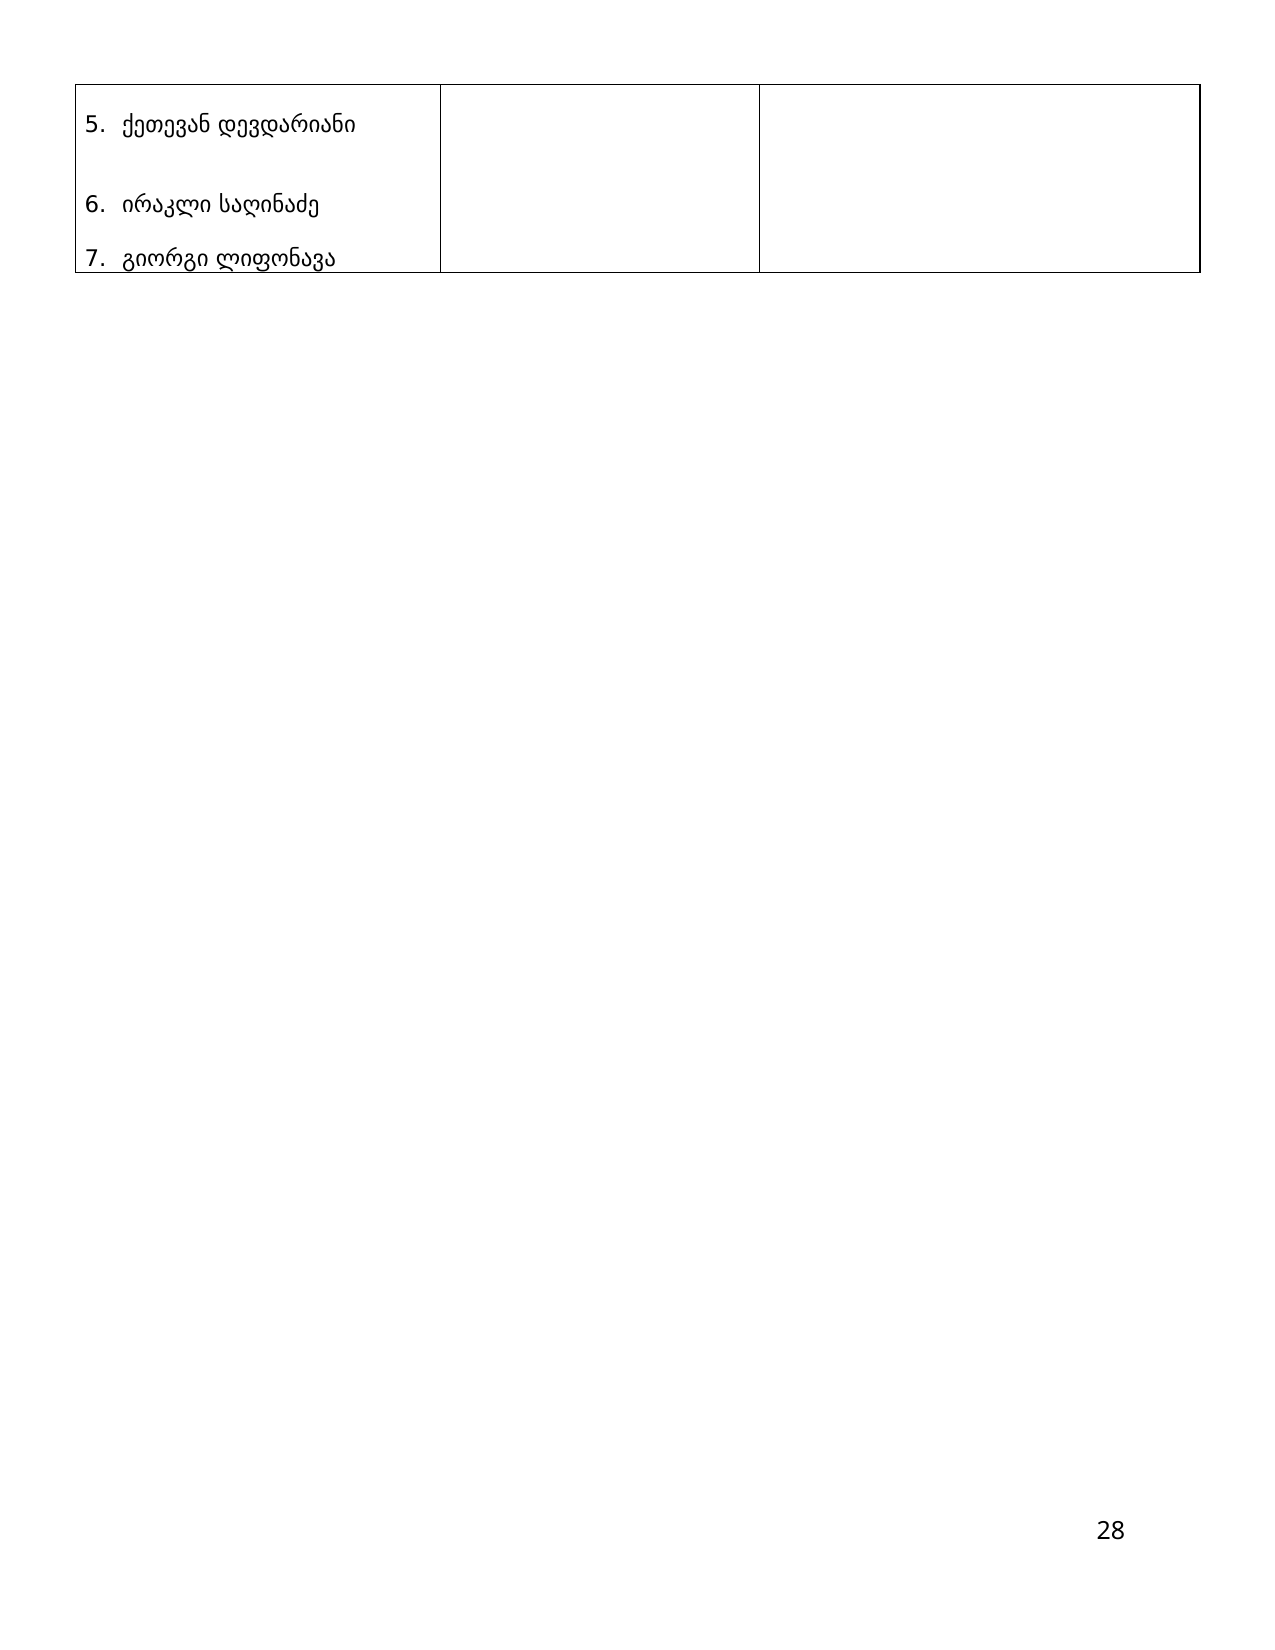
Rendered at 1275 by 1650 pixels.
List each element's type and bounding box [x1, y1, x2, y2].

table_cell [441, 85, 759, 272]
table_cell [760, 85, 1199, 272]
table_cell [76, 85, 440, 272]
